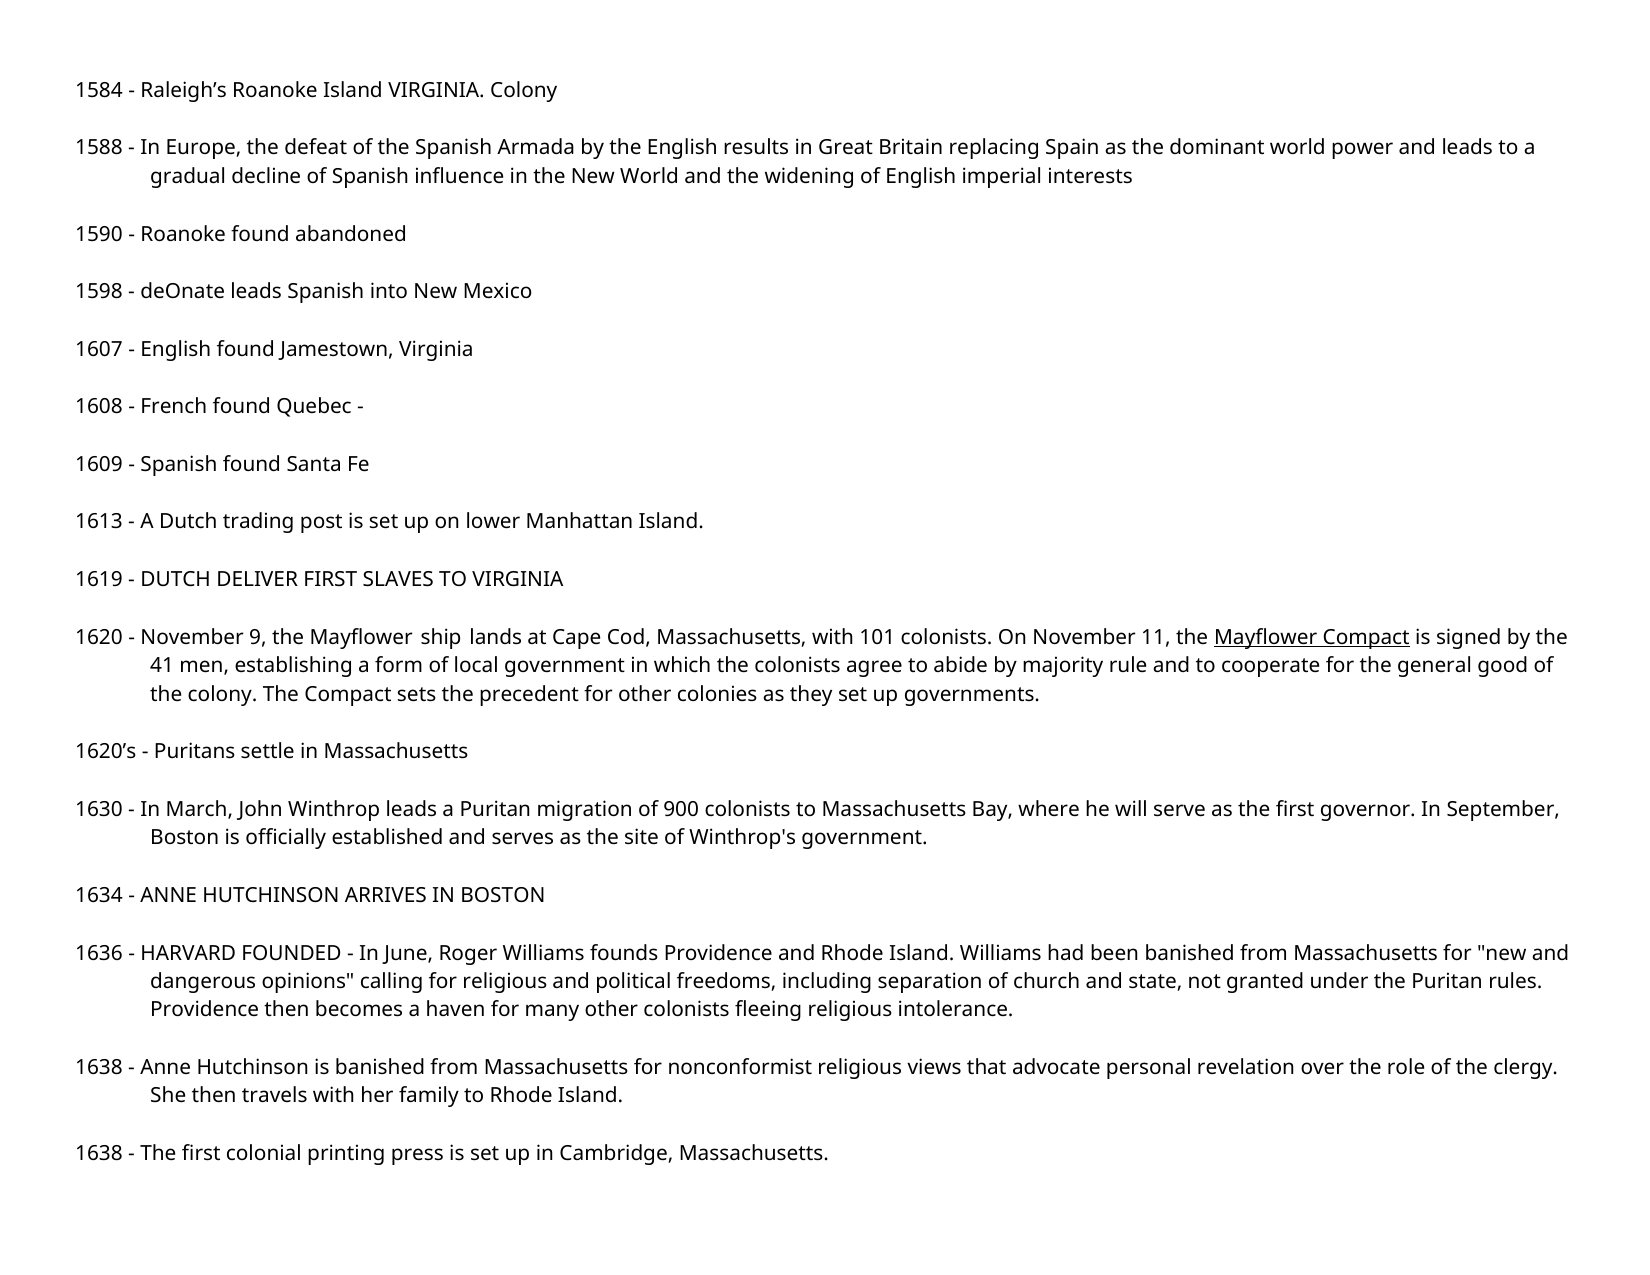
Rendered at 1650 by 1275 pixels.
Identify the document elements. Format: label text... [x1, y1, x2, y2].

text 1609 - Spanish found Santa Fe [75, 449, 1575, 477]
text 1588 - In Europe, the defeat of the Spanish Armada by the English results in Great Britain replacing Spain as the dominant world power and leads to a gradual decline of Spanish influence in the New World and the widening of English imperial interests [75, 133, 1575, 189]
text 1598 - deOnate leads Spanish into New Mexico [75, 276, 1575, 305]
text 1590 - Roanoke found abandoned [75, 219, 1575, 247]
text 1613 - A Dutch trading post is set up on lower Manhattan Island. [75, 507, 1575, 535]
text 1630 - In March, John Winthrop leads a Puritan migration of 900 colonists to Massachusetts Bay, where he will serve as the first governor. In September, Boston is officially established and serves as the site of Winthrop's government. [75, 794, 1575, 851]
text 1620’s - Puritans settle in Massachusetts [75, 736, 1575, 765]
text 1584 - Raleigh’s Roanoke Island VIRGINIA. Colony [75, 75, 1575, 103]
text 1608 - French found Quebec - [75, 391, 1575, 420]
text 1607 - English found Jamestown, Virginia [75, 334, 1575, 362]
text 1636 - HARVARD FOUNDED - In June, Roger Williams founds Providence and Rhode Island. Williams had been banished from Massachusetts for "new and dangerous opinions" calling for religious and political freedoms, including separation of church and state, not granted under the Puritan rules. Providence then becomes a haven for many other colonists fleeing religious intolerance. [75, 938, 1575, 1023]
text 1638 - The first colonial printing press is set up in Cambridge, Massachusetts. [75, 1138, 1575, 1167]
text 1634 - ANNE HUTCHINSON ARRIVES IN BOSTON [75, 880, 1575, 908]
text 1620 - November 9, the Mayflower ship lands at Cape Cod, Massachusetts, with 101 colonists. On November 11, the Mayflower Compact is signed by the 41 men, establishing a form of local government in which the colonists agree to abide by majority rule and to cooperate for the general good of the colony. The Compact sets the precedent for other colonies as they set up governments. [75, 622, 1575, 707]
text 1638 - Anne Hutchinson is banished from Massachusetts for nonconformist religious views that advocate personal revelation over the role of the clergy. She then travels with her family to Rhode Island. [75, 1052, 1575, 1109]
text 1619 - DUTCH DELIVER FIRST SLAVES TO VIRGINIA [75, 564, 1575, 593]
